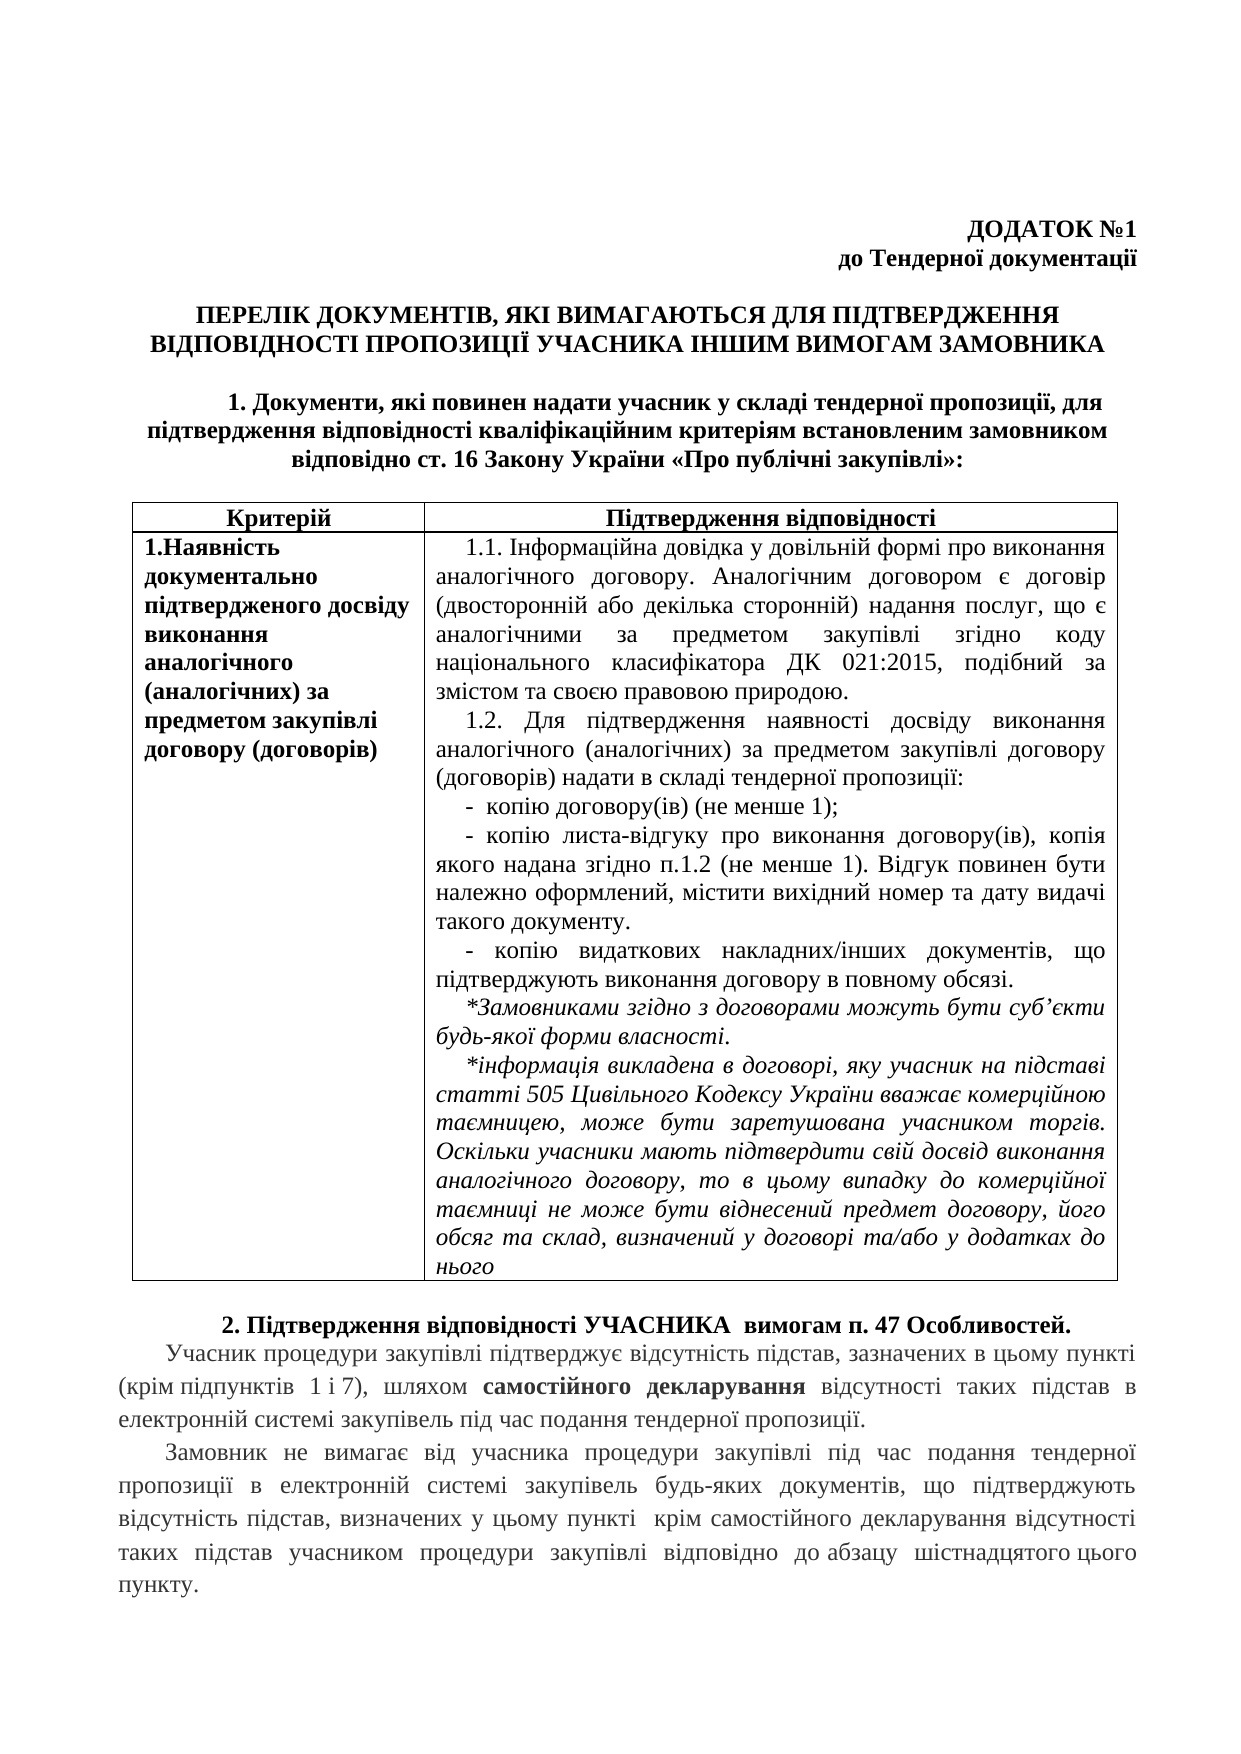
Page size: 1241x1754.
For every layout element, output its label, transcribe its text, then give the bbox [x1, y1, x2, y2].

text 1. Документи, які повинен надати учасник у складі тендерної пропозиції, для підтвердження відповідності кваліфікаційним критеріям встановленим замовником відповідно ст. 16 Закону України «Про публічні закупівлі»: [118, 387, 1137, 473]
text ДОДАТОК №1 [118, 214, 1137, 243]
table_cell 1.1. Інформаційна довідка у довільній формі про виконання аналогічного договору. Аналогічним договором є договір (двосторонній або декілька сторонній) надання послуг, що є аналогічними за предметом закупівлі згідно коду національного класифікатора ДК 021:2015, подібний за змістом та своєю правовою природою. 1.2. Для підтвердження наявності досвіду виконання аналогічного (аналогічних) за предметом закупівлі договору (договорів) надати в складі тендерної пропозиції: - копію договору(ів) (не менше 1); - копію листа-відгуку про виконання договору(ів), копія якого надана згідно п.1.2 (не менше 1). Відгук повинен бути належно оформлений, містити вихідний номер та дату видачі такого документу. - копію видаткових накладних/інших документів, що підтверджують виконання договору в повному обсязі. *Замовниками згідно з договорами можуть бути суб’єкти будь-якої форми власності. *інформація викладена в договорі, яку учасник на підставі статті 505 Цивільного Кодексу України вважає комерційною таємницею, може бути заретушована учасником торгів. Оскільки учасники мають підтвердити свій досвід виконання аналогічного договору, то в цьому випадку до комерційної таємниці не може бути віднесений предмет договору, його обсяг та склад, визначений у договорі та/або у додатках до нього [425, 533, 1117, 1280]
text ПЕРЕЛІК ДОКУМЕНТІВ, ЯКІ ВИМАГАЮТЬСЯ ДЛЯ ПІДТВЕРДЖЕННЯ ВІДПОВІДНОСТІ ПРОПОЗИЦІЇ УЧАСНИКА ІНШИМ ВИМОГАМ ЗАМОВНИКА [118, 300, 1137, 358]
text до Тендерної документації [118, 243, 1137, 272]
table_header Критерій [133, 503, 424, 531]
table_header Підтвердження відповідності [425, 503, 1117, 531]
table_cell 1.Наявність документально підтвердженого досвіду виконання аналогічного (аналогічних) за предметом закупівлі договору (договорів) [133, 533, 424, 1280]
text Замовник не вимагає від учасника процедури закупівлі під час подання тендерної пропозиції в електронній системі закупівель будь-яких документів, що підтверджують відсутність підстав, визначених у цьому пункті крім самостійного декларування відсутності таких підстав учасником процедури закупівлі відповідно до абзацу шістнадцятого цього пункту. [118, 1437, 1137, 1598]
text 2. Підтвердження відповідності УЧАСНИКА вимогам п. 47 Особливостей. [156, 1310, 1137, 1338]
text Учасник процедури закупівлі підтверджує відсутність підстав, зазначених в цьому пункті (крім підпунктів 1 і 7), шляхом самостійного декларування відсутності таких підстав в електронній системі закупівель під час подання тендерної пропозиції. [118, 1338, 1137, 1433]
